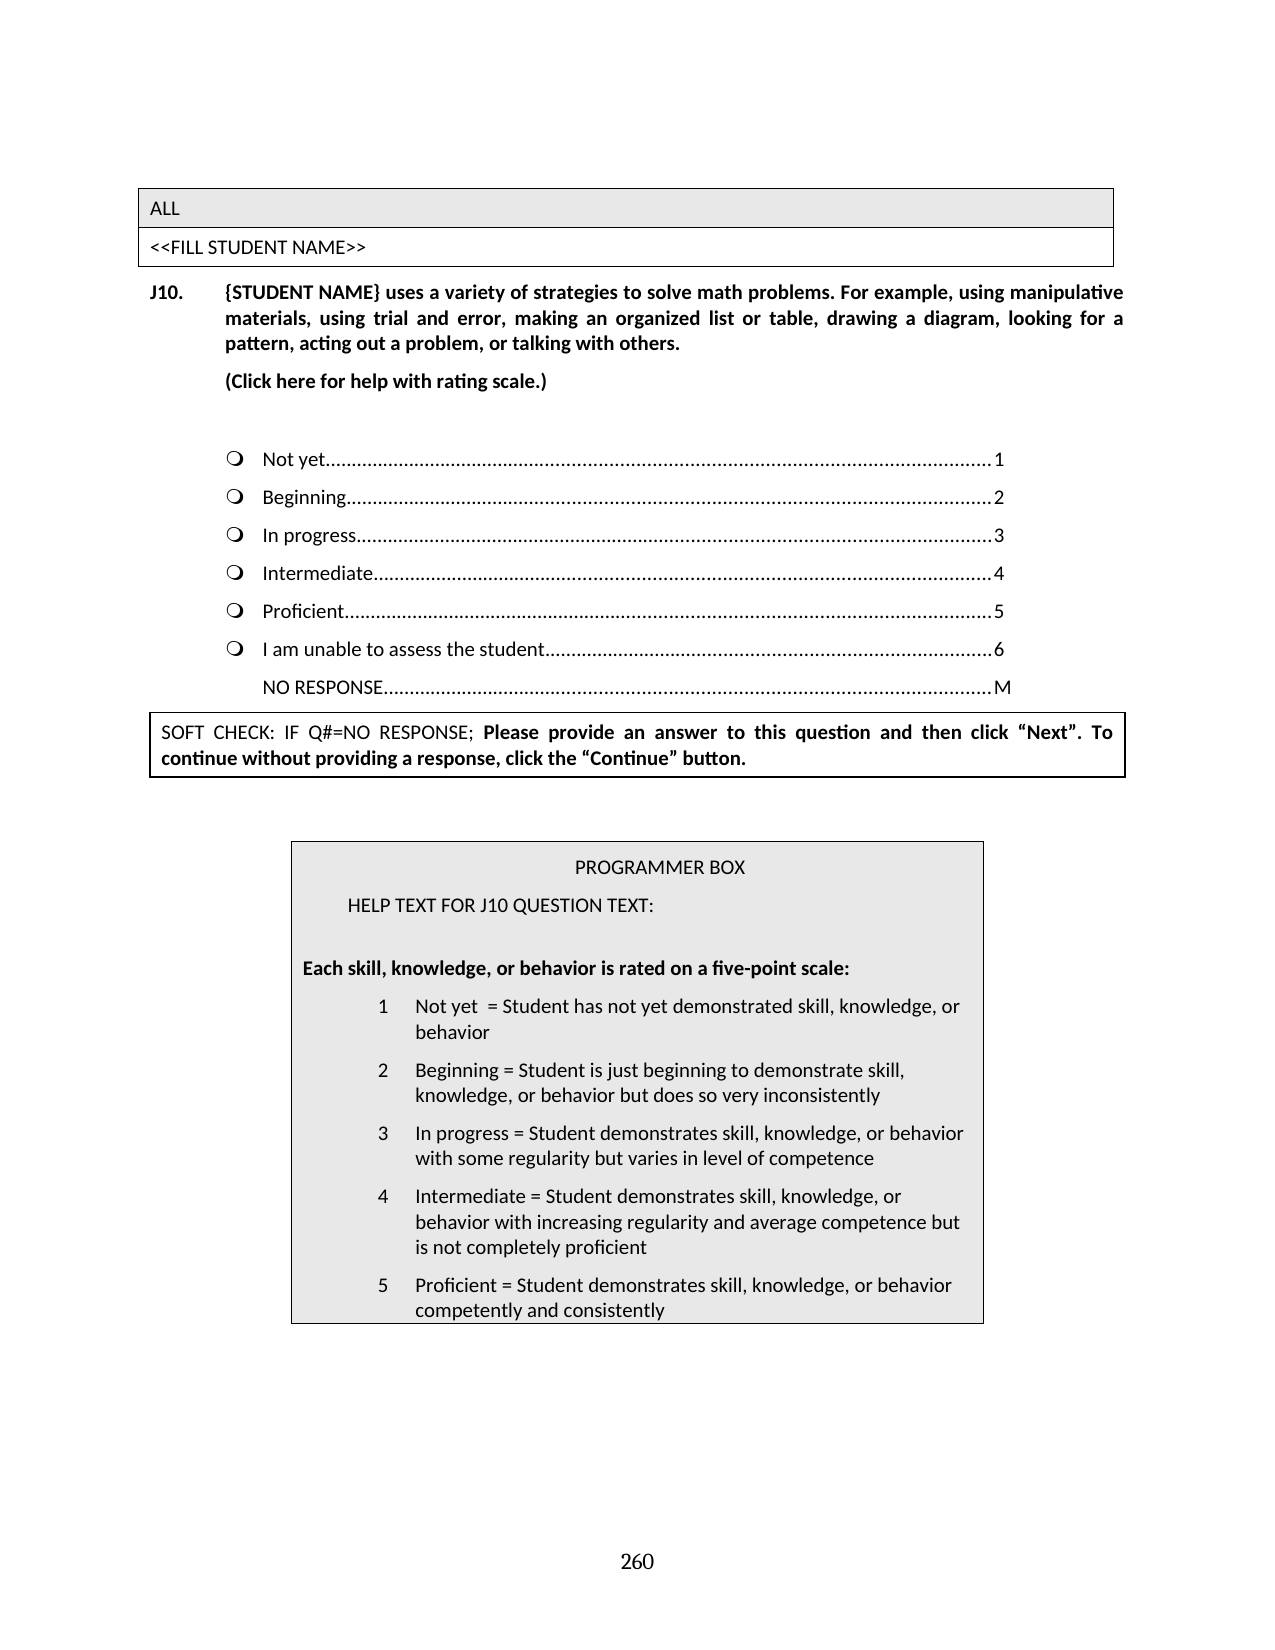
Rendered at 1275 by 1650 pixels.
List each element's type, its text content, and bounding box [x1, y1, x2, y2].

text (Click here for help with rating scale.) [225, 368, 1125, 393]
text Proficient 5 [225, 598, 1125, 624]
text Intermediate 4 [225, 560, 1125, 586]
text J10. {STUDENT NAME} uses a variety of strategies to solve math problems. For example, using manipulative materials, using trial and error, making an organized list or table, drawing a diagram, looking for a pattern, acting out a problem, or talking with others. [150, 279, 1125, 356]
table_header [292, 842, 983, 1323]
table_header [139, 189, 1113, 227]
text In progress 3 [225, 522, 1125, 548]
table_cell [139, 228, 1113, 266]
text NO RESPONSE M [262, 674, 1125, 699]
text I am unable to assess the student 6 [225, 636, 1125, 662]
text Not yet 1 [225, 447, 1125, 472]
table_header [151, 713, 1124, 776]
text Beginning 2 [225, 484, 1125, 510]
